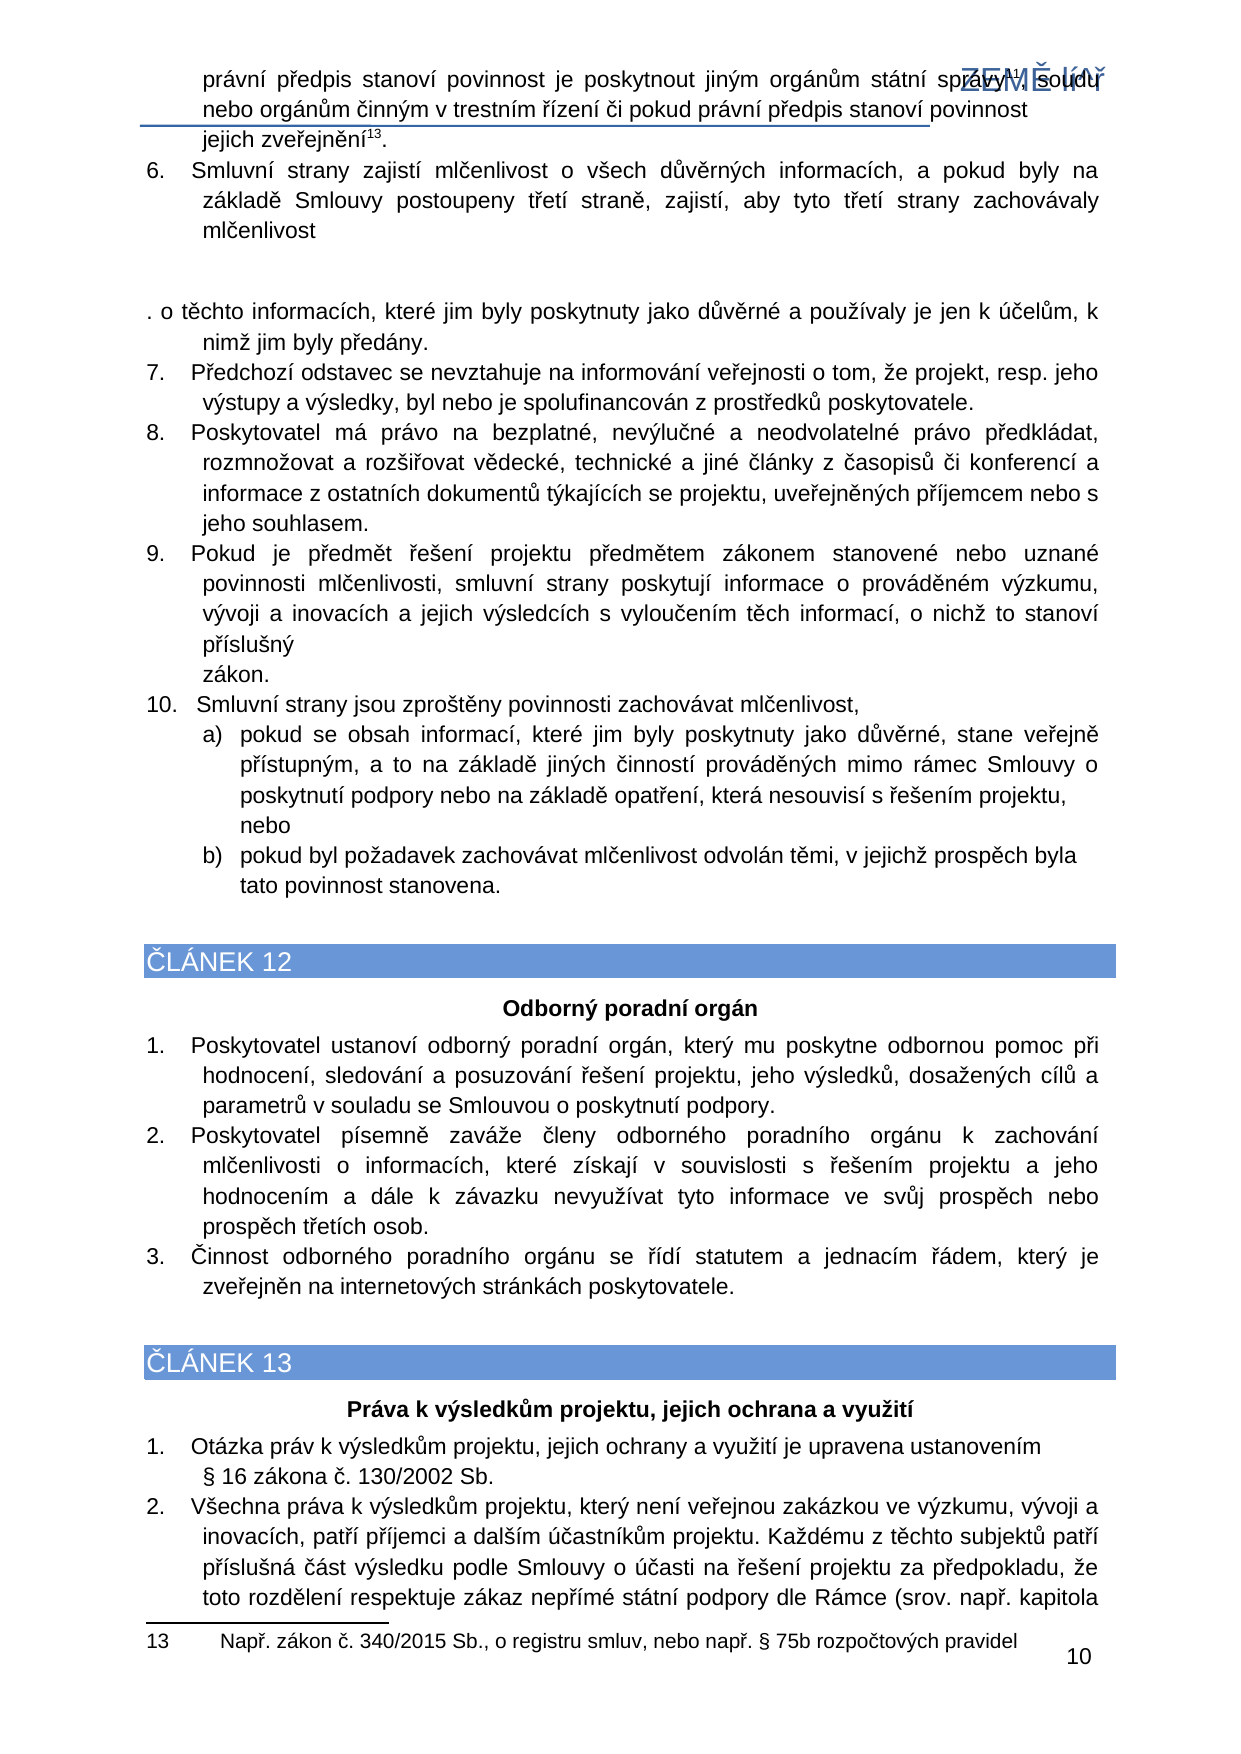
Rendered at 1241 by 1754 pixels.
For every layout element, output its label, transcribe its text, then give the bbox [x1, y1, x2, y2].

list Smluvní strany jsou zproštěny povinnosti zachovávat mlčenlivost, [146, 691, 1114, 717]
text tato povinnost stanovena. [240, 872, 1114, 899]
text jejich zveřejnění. [202, 126, 1114, 153]
list Smluvní strany zajistí mlčenlivost o všech důvěrných informacích, a pokud byly na základě Smlouvy postoupeny třetí straně, zajistí, aby tyto třetí strany zachovávaly mlčenlivost [146, 157, 1099, 243]
list pokud byl požadavek zachovávat mlčenlivost odvolán těmi, v jejichž prospěch byla [202, 842, 1114, 868]
text nebo [240, 812, 1114, 838]
list Otázka práv k výsledkům projektu, jejich ochrany a využití je upravena ustanovením [146, 1433, 1114, 1459]
text § 16 zákona č. 130/2002 Sb. [202, 1463, 1114, 1489]
text ČLÁNEK 13 [146, 1347, 1114, 1378]
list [146, 1493, 1099, 1610]
text Odborný poradní orgán [146, 995, 1114, 1022]
list pokud se obsah informací, které jim byly poskytnuty jako důvěrné, stane veřejně přístupným, a to na základě jiných činností prováděných mimo rámec Smlouvy o poskytnutí podpory nebo na základě opatření, která nesouvisí s řešením projektu, [202, 721, 1099, 808]
text Práva k výsledkům projektu, jejich ochrana a využití [146, 1396, 1114, 1423]
text . o těchto informacích, které jim byly poskytnuty jako důvěrné a používaly je jen k účelům, k nimž jim byly předány. [146, 298, 1099, 355]
list Činnost odborného poradního orgánu se řídí statutem a jednacím řádem, který je zveřejněn na internetových stránkách poskytovatele. [146, 1243, 1099, 1300]
list Předchozí odstavec se nevztahuje na informování veřejnosti o tom, že projekt, resp. jeho výstupy a výsledky, byl nebo je spolufinancován z prostředků poskytovatele. [146, 359, 1099, 415]
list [146, 66, 1099, 123]
text zákon. [202, 661, 1114, 687]
list Poskytovatel ustanoví odborný poradní orgán, který mu poskytne odbornou pomoc při hodnocení, sledování a posuzování řešení projektu, jeho výsledků, dosažených cílů a parametrů v souladu se Smlouvou o poskytnutí podpory. [146, 1032, 1099, 1118]
list Poskytovatel písemně zaváže členy odborného poradního orgánu k zachování mlčenlivosti o informacích, které získají v souvislosti s řešením projektu a jeho hodnocením a dále k závazku nevyužívat tyto informace ve svůj prospěch nebo prospěch třetích osob. [146, 1122, 1099, 1239]
list Poskytovatel má právo na bezplatné, nevýlučné a neodvolatelné právo předkládat, rozmnožovat a rozšiřovat vědecké, technické a jiné články z časopisů či konferencí a informace z ostatních dokumentů týkajících se projektu, uveřejněných příjemcem nebo s jeho souhlasem. [146, 419, 1099, 536]
text ČLÁNEK 12 [146, 946, 1114, 977]
list Pokud je předmět řešení projektu předmětem zákonem stanovené nebo uznané povinnosti mlčenlivosti, smluvní strany poskytují informace o prováděném výzkumu, vývoji a inovacích a jejich výsledcích s vyloučením těch informací, o nichž to stanoví příslušný [146, 540, 1099, 657]
